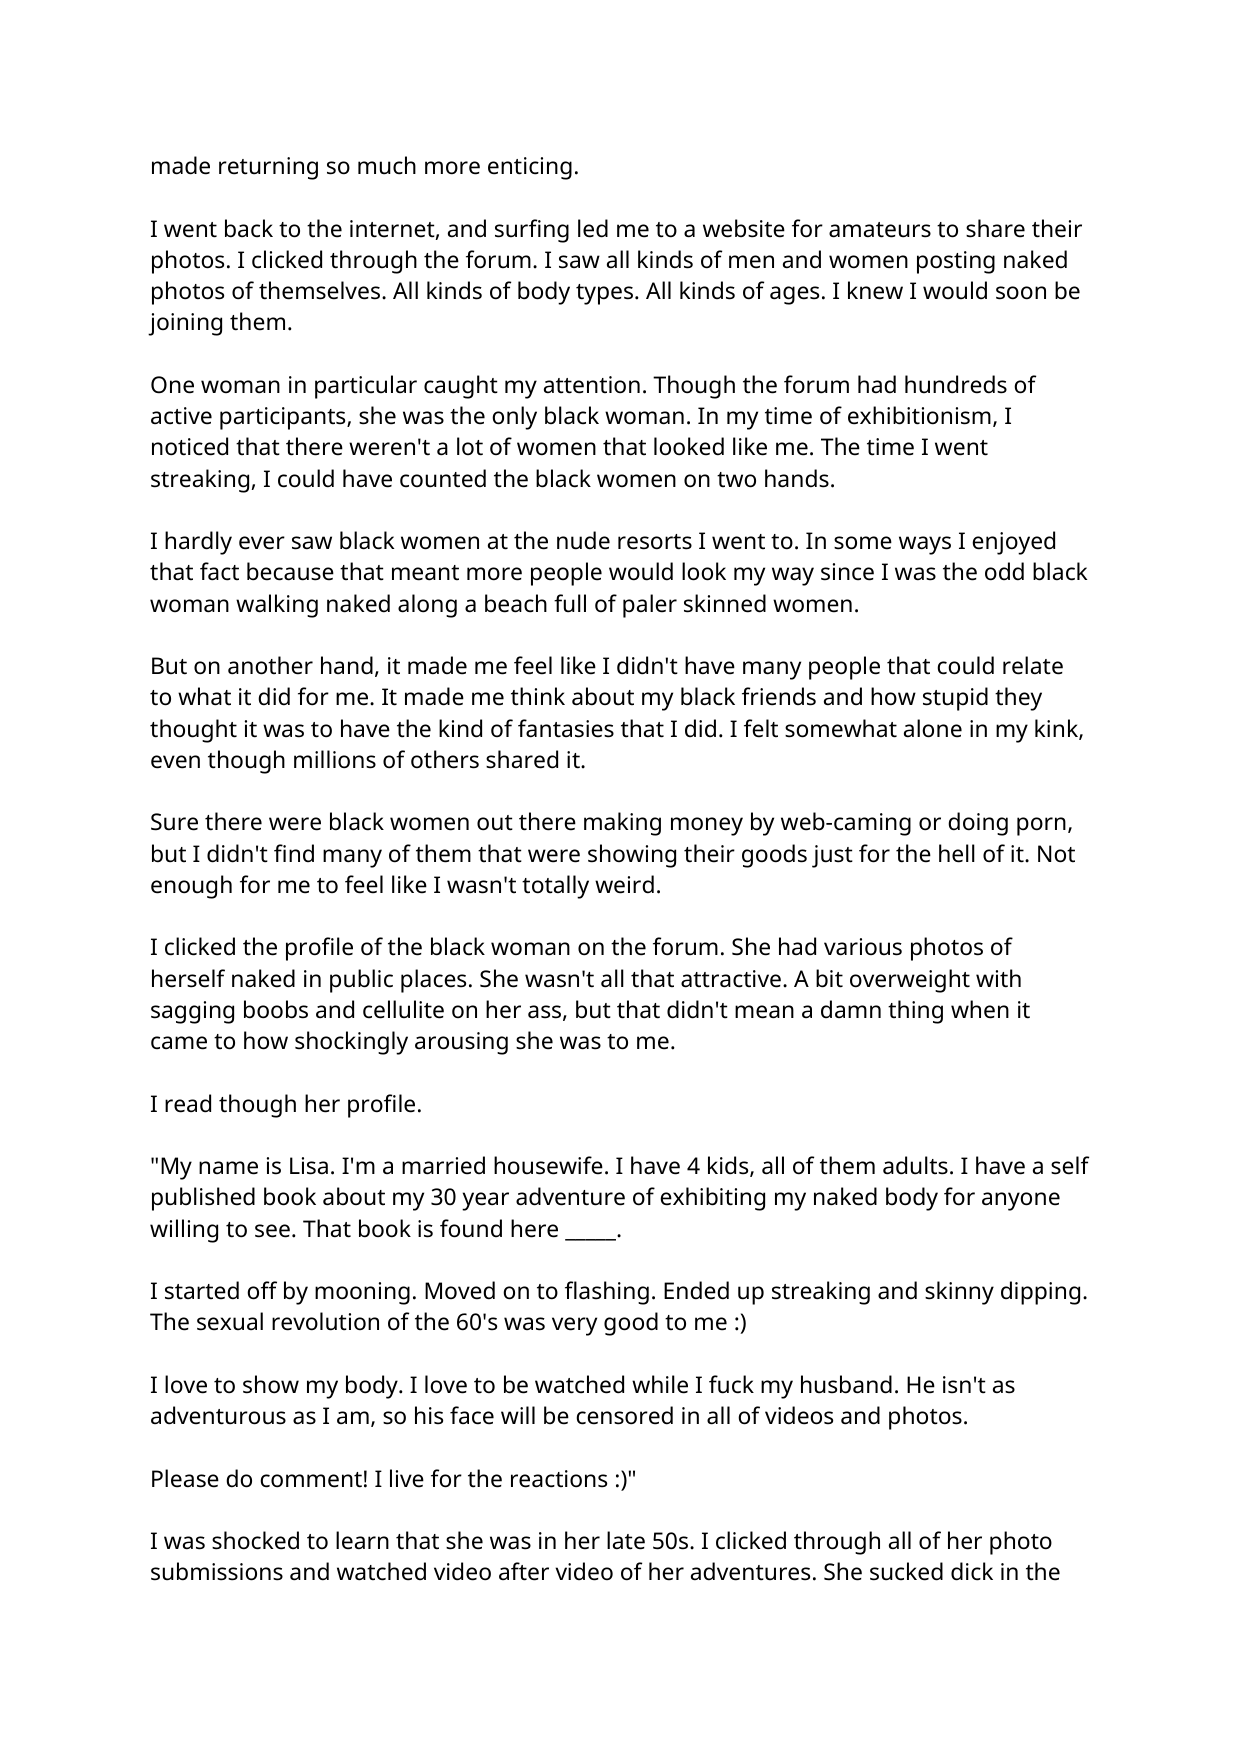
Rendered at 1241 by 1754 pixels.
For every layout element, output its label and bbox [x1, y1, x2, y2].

text [150, 150, 1090, 1587]
